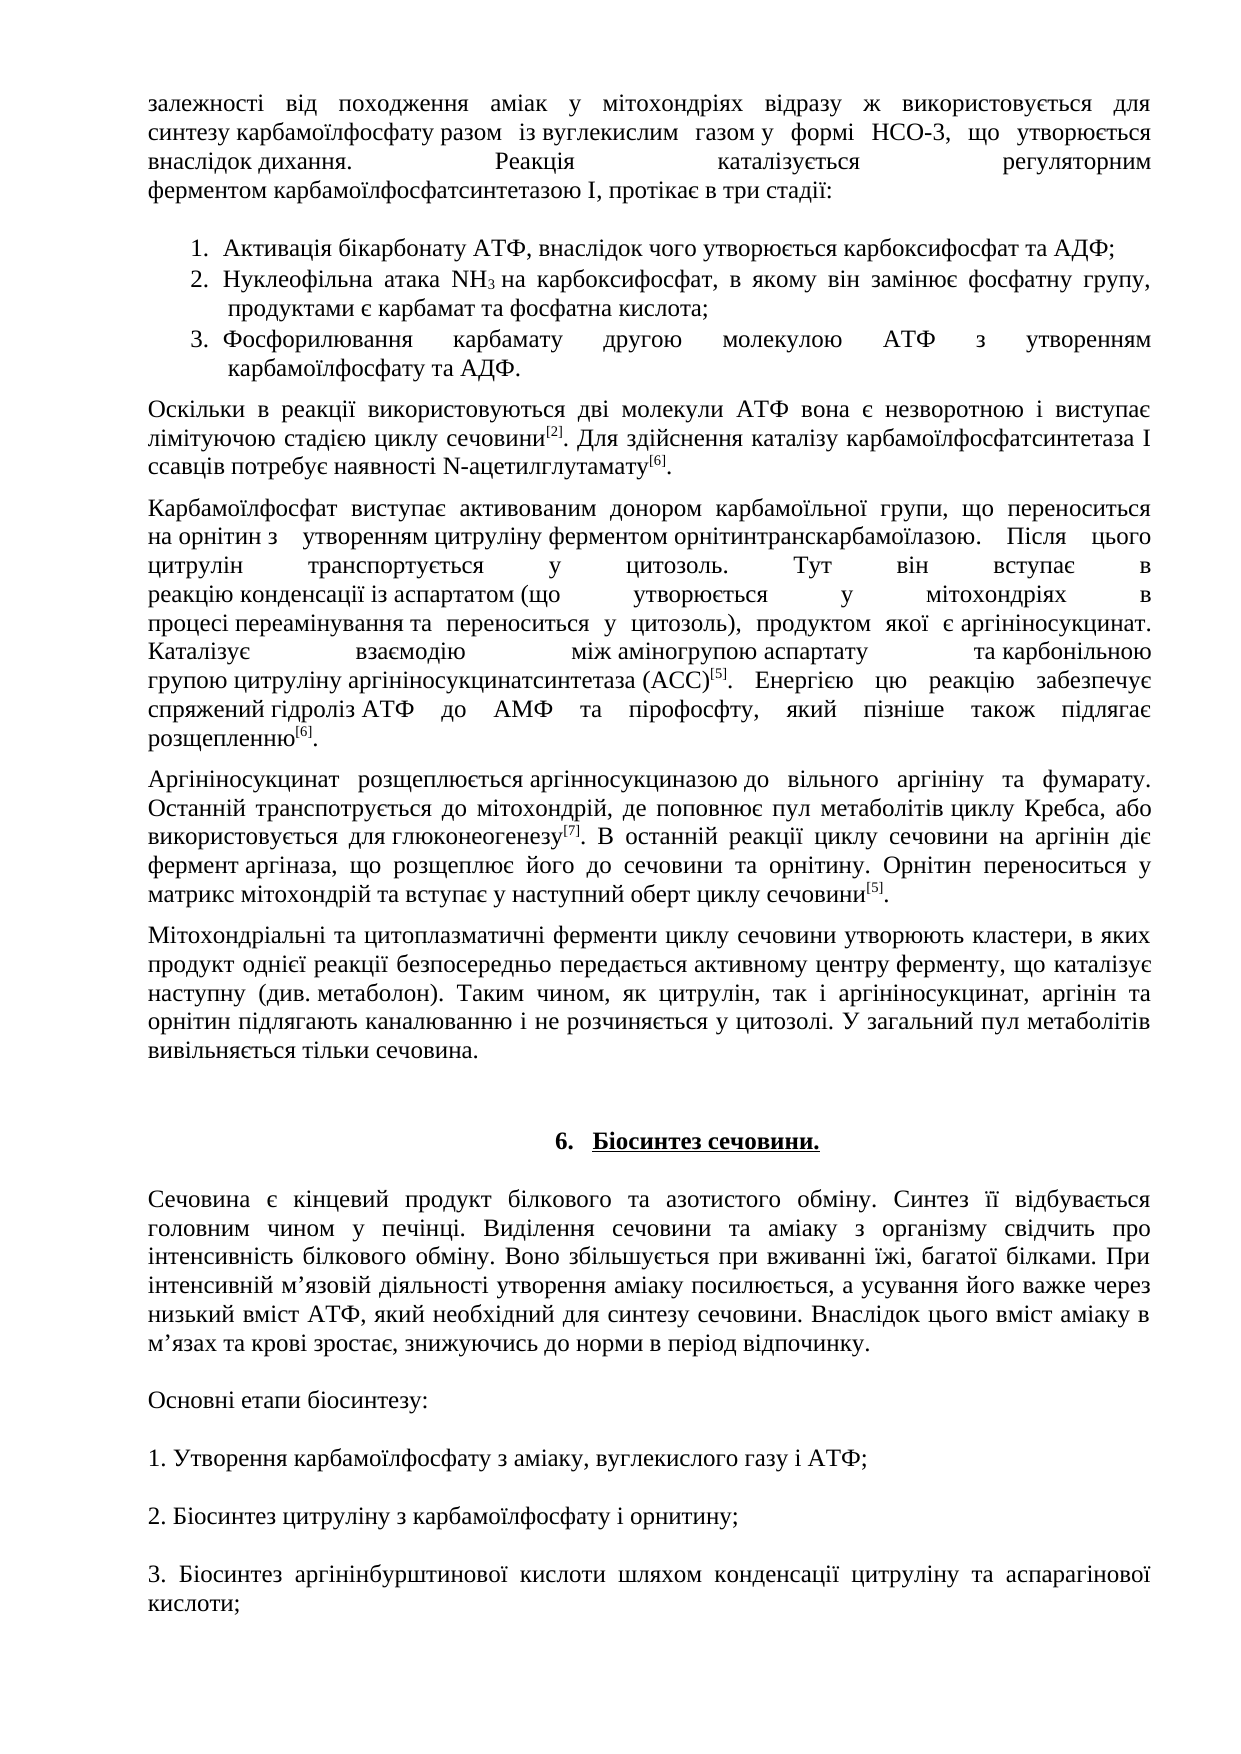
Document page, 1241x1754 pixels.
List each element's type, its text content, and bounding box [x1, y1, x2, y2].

text 1. Утворення карбамоїлфосфату з аміаку, вуглекислого газу і АТФ; [148, 1443, 1152, 1472]
text Сечовина є кінцевий продукт білкового та азотистого обміну. Синтез її відбувається головним чином у печінці. Виділення сечовини та аміаку з організму свідчить про інтенсивність білкового обміну. Воно збільшується при вживанні їжі, багатої білками. При інтенсивній м’язовій діяльності утворення аміаку посилюється, а усування його важке через низький вміст АТФ, який необхідний для синтезу сечовини. Внаслідок цього вміст аміаку в м’язах та крові зростає, знижуючись до норми в період відпочинку. [148, 1184, 1152, 1356]
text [148, 88, 1152, 203]
text Основні етапи біосинтезу: [148, 1386, 1152, 1414]
text Оскільки в реакції використовуються дві молекули АТФ вона є незворотною і виступає лімітуючою стадією циклу сечовини[2]. Для здійснення каталізу карбамоїлфосфатсинтетаза I ссавців потребує наявності N-ацетилглутамату[6]. [148, 394, 1152, 480]
text 3. Біосинтез аргінінбурштинової кислоти шляхом конденсації цитруліну та аспарагінової кислоти; [148, 1559, 1152, 1617]
text Мітохондріальні та цитоплазматичні ферменти циклу сечовини утворюють кластери, в яких продукт однієї реакції безпосередньо передається активному центру ферменту, що каталізує наступну (див. метаболон). Таким чином, як цитрулін, так і аргініносукцинат, аргінін та орнітин підлягають каналюванню і не розчиняється у цитозолі. У загальний пул метаболітів вивільняється тільки сечовина. [148, 920, 1152, 1064]
text Карбамоїлфосфат виступає активованим донором карбамоїльної групи, що переноситься на орнітин з утворенням цитруліну ферментом орнітинтранскарбамоїлазою. Після цього цитрулін транспортується у цитозоль. Тут він вступає в реакцію конденсації із аспартатом (що утворюється у мітохондріях в процесі переамінування та переноситься у цитозоль), продуктом якої є аргініносукцинат. Каталізує взаємодію між аміногрупою аспартату та карбонільною групою цитруліну аргініносукцинатсинтетаза (АСС)[5]. Енергією цю реакцію забезпечує спряжений гідроліз АТФ до АМФ та пірофосфту, який пізніше також підлягає розщепленню[6]. [148, 493, 1152, 751]
text 2. Біосинтез цитруліну з карбамоїлфосфату і орнитину; [148, 1501, 1152, 1530]
list Біосинтез сечовини. [223, 1126, 1152, 1155]
list Нуклеофільна атака NH3 на карбоксифосфат, в якому він замінює фосфатну групу, продуктами є карбамат та фосфатна кислота; [190, 264, 1152, 321]
list Активація бікарбонату АТФ, внаслідок чого утворюється карбоксифосфат та АДФ; [190, 233, 1152, 261]
text Аргініносукцинат розщеплюється аргінносукциназою до вільного аргініну та фумарату. Останній транспотрується до мітохондрій, де поповнює пул метаболітів циклу Кребса, або використовується для глюконеогенезу[7]. В останній реакції циклу сечовини на аргінін діє фермент аргіназа, що розщеплює його до сечовини та орнітину. Орнітин переноситься у матрикс мітохондрій та вступає у наступний оберт циклу сечовини[5]. [148, 764, 1152, 908]
list Фосфорилювання карбамату другою молекулою АТФ з утворенням карбамоїлфосфату та АДФ. [190, 324, 1152, 381]
